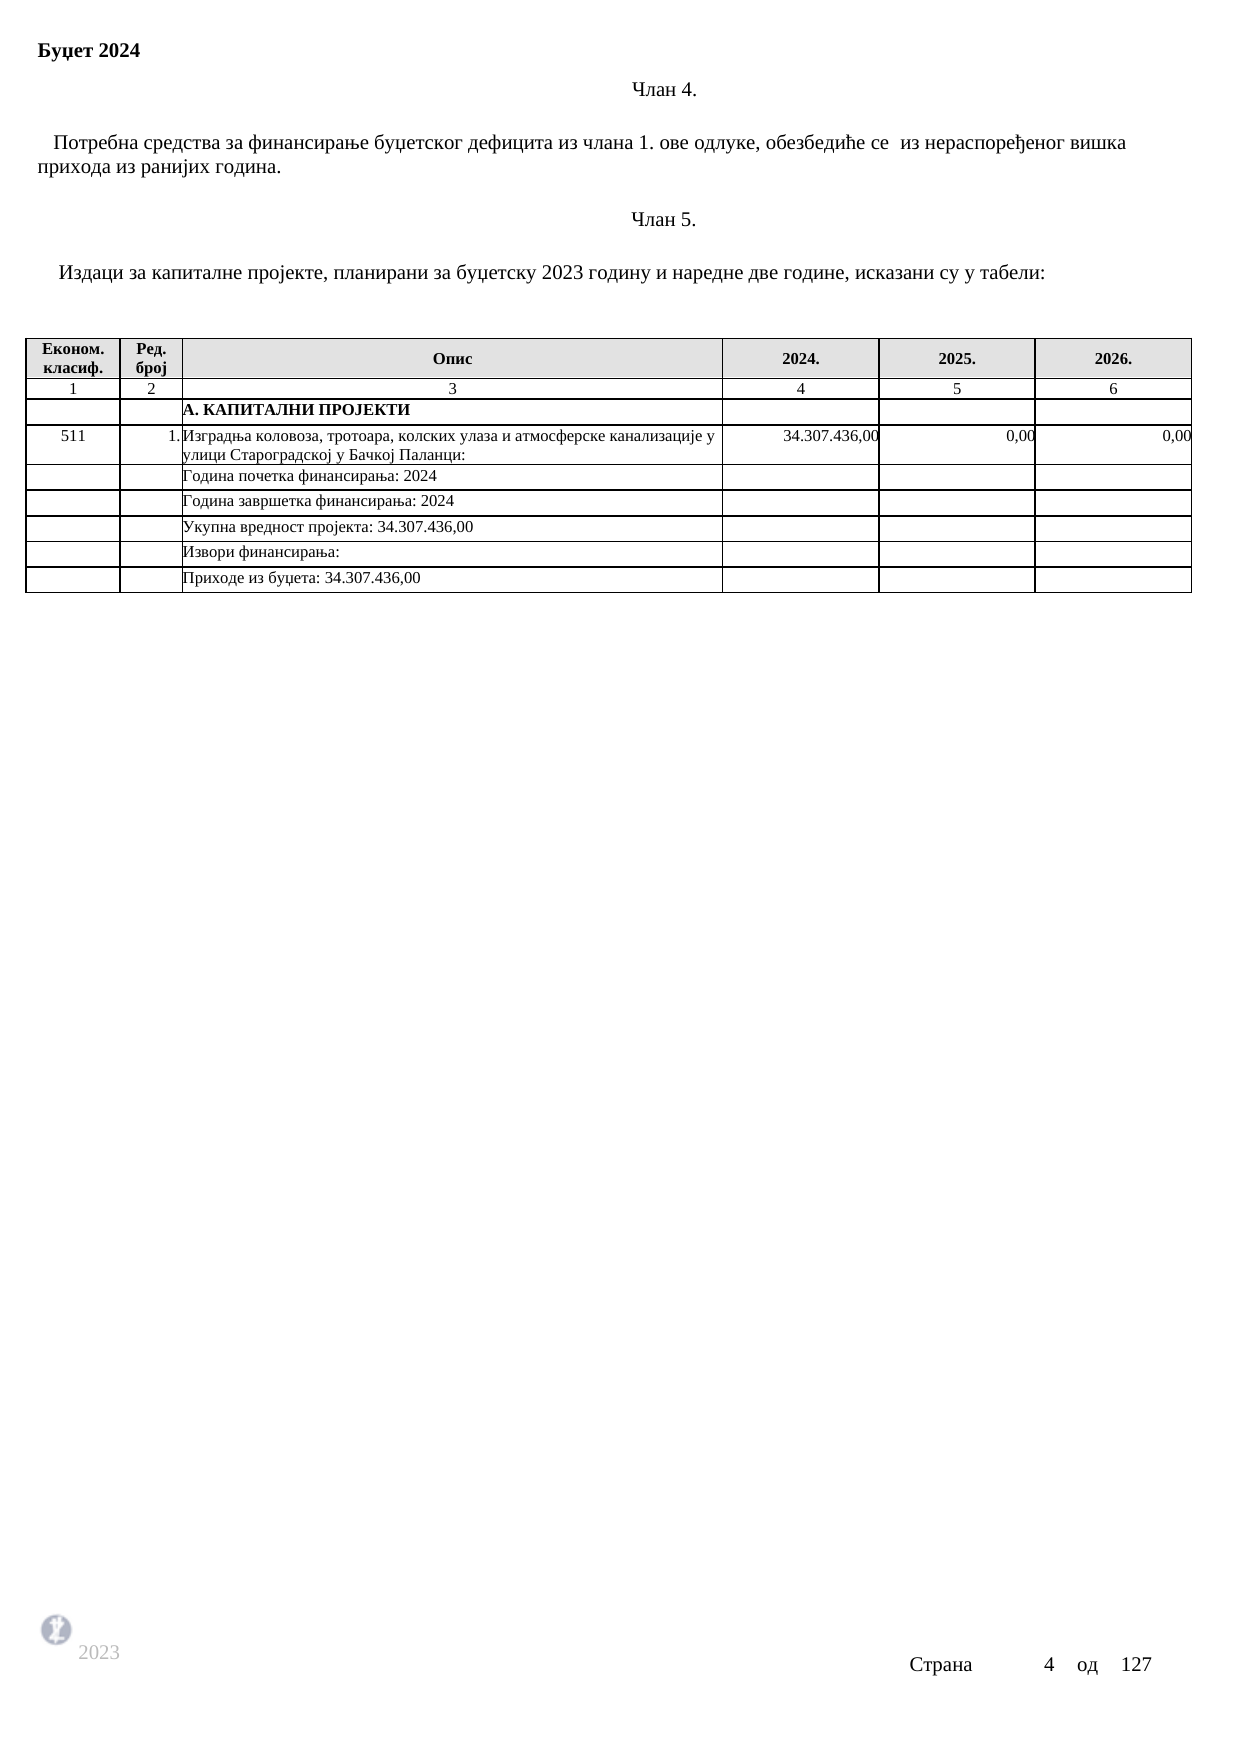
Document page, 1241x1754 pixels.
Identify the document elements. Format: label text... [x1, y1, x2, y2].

table_cell [121, 400, 182, 424]
table_cell [723, 568, 878, 592]
table_cell 6 [1036, 379, 1191, 398]
table_cell А. КАПИТАЛНИ ПРОЈЕКТИ [183, 400, 722, 424]
table_cell [121, 491, 182, 515]
table_cell Година почетка финансирања: 2024 [183, 465, 722, 489]
table_cell [27, 400, 119, 424]
picture [37, 1611, 76, 1650]
table_cell Приходе из буџета: 34.307.436,00 [183, 568, 722, 592]
table_cell [27, 517, 119, 541]
table_cell [1036, 491, 1191, 515]
table_cell 5 [880, 379, 1034, 398]
table_header Опис [183, 339, 722, 377]
table_cell [1036, 465, 1191, 489]
table_header 2025. [880, 339, 1034, 377]
table_header Економ. класиф. [27, 339, 119, 377]
table_cell 3 [183, 379, 722, 398]
table_header Ред. број [121, 339, 182, 377]
table_cell 34.307.436,00 [723, 426, 878, 464]
table_header 2024. [723, 339, 878, 377]
table_cell [121, 568, 182, 592]
table_cell [880, 465, 1034, 489]
table_cell Извори финансирања: [183, 542, 722, 566]
table_cell [121, 517, 182, 541]
table_cell [880, 542, 1034, 566]
table_cell [121, 542, 182, 566]
table_cell Укупна вредност пројекта: 34.307.436,00 [183, 517, 722, 541]
table_cell [1036, 517, 1191, 541]
table_cell 1. [121, 426, 182, 464]
table_cell [1036, 542, 1191, 566]
table_cell [880, 568, 1034, 592]
table_cell Година завршетка финансирања: 2024 [183, 491, 722, 515]
table_cell [1036, 400, 1191, 424]
table_cell Изградња коловоза, тротоара, колских улаза и атмосферске канализације у улици Староградској у Бачкој Паланци: [183, 426, 722, 464]
table_cell [121, 465, 182, 489]
table_cell 2 [121, 379, 182, 398]
table_cell 0,00 [1036, 426, 1191, 464]
table_cell [723, 542, 878, 566]
table_cell 4 [723, 379, 878, 398]
table_cell [880, 517, 1034, 541]
table_cell [723, 491, 878, 515]
table_cell [27, 542, 119, 566]
table_cell 0,00 [880, 426, 1034, 464]
table_cell [27, 491, 119, 515]
table_header Члан 4. Потребна средства за финансирање буџетског дефицита из члана 1. ове одлуке, обезбедиће се из нераспоређеног вишка прихода из ранијих година. Члан 5. Издаци за капиталне пројекте, планирани за буџетску 2023 годину и наредне две године, исказани су у табели: [38, 77, 1203, 338]
table_cell 1 [27, 379, 119, 398]
table_header 2026. [1036, 339, 1191, 377]
table_cell [27, 568, 119, 592]
table_cell [1036, 568, 1191, 592]
table_cell [723, 517, 878, 541]
table_cell [880, 491, 1034, 515]
table_cell 511 [27, 426, 119, 464]
table_cell [723, 400, 878, 424]
table_cell [27, 465, 119, 489]
table_cell [880, 400, 1034, 424]
table_cell [723, 465, 878, 489]
